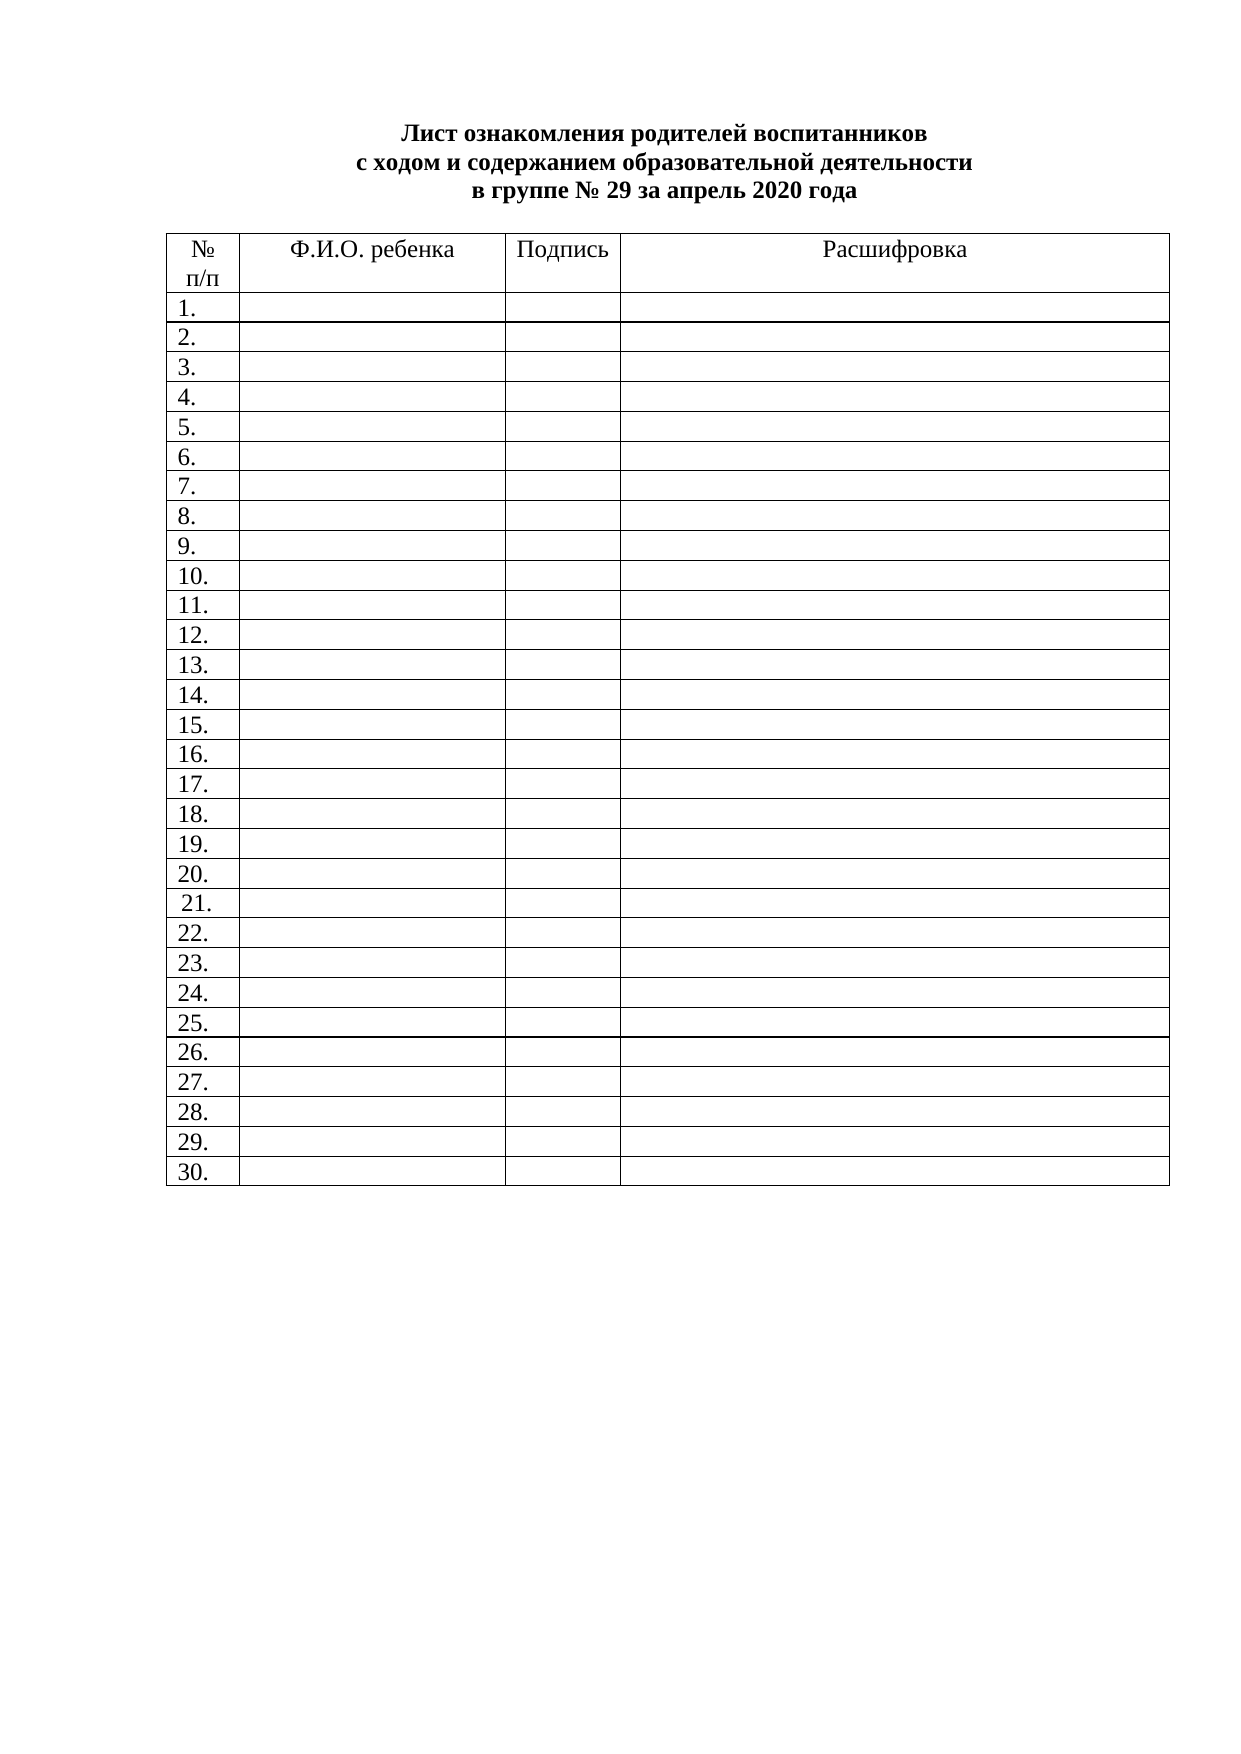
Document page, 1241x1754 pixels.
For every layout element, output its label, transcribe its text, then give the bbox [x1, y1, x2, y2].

text Лист ознакомления родителей воспитанников [177, 118, 1152, 147]
table_cell [506, 710, 620, 738]
table_cell [506, 620, 620, 649]
table_cell [240, 859, 505, 887]
table_cell [240, 799, 505, 828]
table_cell [506, 501, 620, 530]
table_cell [506, 769, 620, 798]
table_cell [621, 471, 1169, 500]
table_cell [621, 293, 1169, 321]
table_cell [167, 978, 239, 1007]
table_cell [167, 471, 239, 500]
table_cell [506, 859, 620, 887]
table_cell [621, 1127, 1169, 1156]
table_cell [240, 1067, 505, 1096]
table_cell [167, 680, 239, 709]
table_cell [621, 680, 1169, 709]
table_cell [621, 1157, 1169, 1185]
table_cell [240, 680, 505, 709]
table_cell [240, 471, 505, 500]
table_cell [240, 442, 505, 470]
table_cell [240, 1008, 505, 1036]
table_cell [167, 501, 239, 530]
table_cell [621, 382, 1169, 411]
table_cell [506, 293, 620, 321]
table_cell [506, 1067, 620, 1096]
table_cell [240, 591, 505, 619]
table_cell [167, 859, 239, 887]
table_cell [621, 799, 1169, 828]
table_cell [621, 650, 1169, 679]
table_cell [240, 501, 505, 530]
table_cell [506, 978, 620, 1007]
table_cell [167, 323, 239, 351]
table_cell [240, 978, 505, 1007]
table_cell [240, 1127, 505, 1156]
table_cell [621, 1097, 1169, 1126]
table_cell [506, 352, 620, 381]
table_cell [506, 382, 620, 411]
table_cell [621, 710, 1169, 738]
table_cell [621, 442, 1169, 470]
table_cell [506, 323, 620, 351]
table_cell [506, 740, 620, 768]
table_cell [621, 323, 1169, 351]
text в группе № 29 за апрель 2020 года [177, 176, 1152, 204]
table_cell [167, 412, 239, 441]
table_cell [506, 561, 620, 589]
table_cell [240, 740, 505, 768]
table_cell [506, 889, 620, 917]
table_cell [167, 829, 239, 858]
table_cell [240, 352, 505, 381]
table_cell [506, 1157, 620, 1185]
table_cell [167, 889, 239, 917]
table_cell [506, 1038, 620, 1066]
table_cell [240, 561, 505, 589]
table_cell [240, 382, 505, 411]
table_cell [506, 799, 620, 828]
table_cell [621, 591, 1169, 619]
table_header Подпись [506, 234, 620, 292]
table_cell [240, 1157, 505, 1185]
table_cell [621, 829, 1169, 858]
table_cell [240, 889, 505, 917]
table_cell [240, 293, 505, 321]
table_cell [621, 1038, 1169, 1066]
table_cell [240, 323, 505, 351]
table_cell [167, 769, 239, 798]
table_cell [506, 948, 620, 977]
table_cell [506, 442, 620, 470]
table_cell [167, 382, 239, 411]
table_cell [240, 710, 505, 738]
table_cell [506, 650, 620, 679]
table_cell [621, 859, 1169, 887]
table_cell [167, 620, 239, 649]
table_cell [621, 501, 1169, 530]
table_cell [621, 978, 1169, 1007]
table_cell [621, 561, 1169, 589]
table_cell [506, 918, 620, 947]
table_cell [506, 829, 620, 858]
table_cell [167, 442, 239, 470]
table_cell [240, 531, 505, 560]
table_cell [621, 769, 1169, 798]
table_cell [167, 1038, 239, 1066]
table_cell [167, 531, 239, 560]
table_cell [506, 591, 620, 619]
table_cell [240, 769, 505, 798]
table_cell [506, 1127, 620, 1156]
table_cell [240, 1038, 505, 1066]
table_cell [167, 591, 239, 619]
table_cell [506, 412, 620, 441]
table_cell [167, 740, 239, 768]
table_cell [240, 650, 505, 679]
text с ходом и содержанием образовательной деятельности [177, 147, 1152, 176]
table_cell [167, 1127, 239, 1156]
table_cell [167, 1097, 239, 1126]
table_cell [240, 948, 505, 977]
table_cell [167, 799, 239, 828]
table_cell [240, 918, 505, 947]
table_cell [240, 1097, 505, 1126]
table_cell [621, 1067, 1169, 1096]
table_cell [167, 561, 239, 589]
table_cell [240, 412, 505, 441]
table_cell [506, 1008, 620, 1036]
table_cell [621, 352, 1169, 381]
table_cell [621, 889, 1169, 917]
table_cell [240, 620, 505, 649]
table_cell [167, 710, 239, 738]
table_cell [506, 531, 620, 560]
table_cell [621, 948, 1169, 977]
table_cell [506, 680, 620, 709]
table_cell [506, 471, 620, 500]
table_cell [621, 620, 1169, 649]
table_cell [167, 1157, 239, 1185]
table_cell [621, 1008, 1169, 1036]
table_cell [167, 1067, 239, 1096]
table_cell [621, 740, 1169, 768]
table_cell [621, 918, 1169, 947]
table_cell [240, 829, 505, 858]
table_cell [621, 531, 1169, 560]
table_cell [167, 650, 239, 679]
table_cell [621, 412, 1169, 441]
table_cell [167, 948, 239, 977]
table_cell [167, 918, 239, 947]
table_cell [167, 1008, 239, 1036]
table_header № п/п [167, 234, 239, 292]
table_header Ф.И.О. ребенка [240, 234, 505, 292]
table_cell [167, 352, 239, 381]
table_header Расшифровка [621, 234, 1169, 292]
table_cell [167, 293, 239, 321]
table_cell [506, 1097, 620, 1126]
